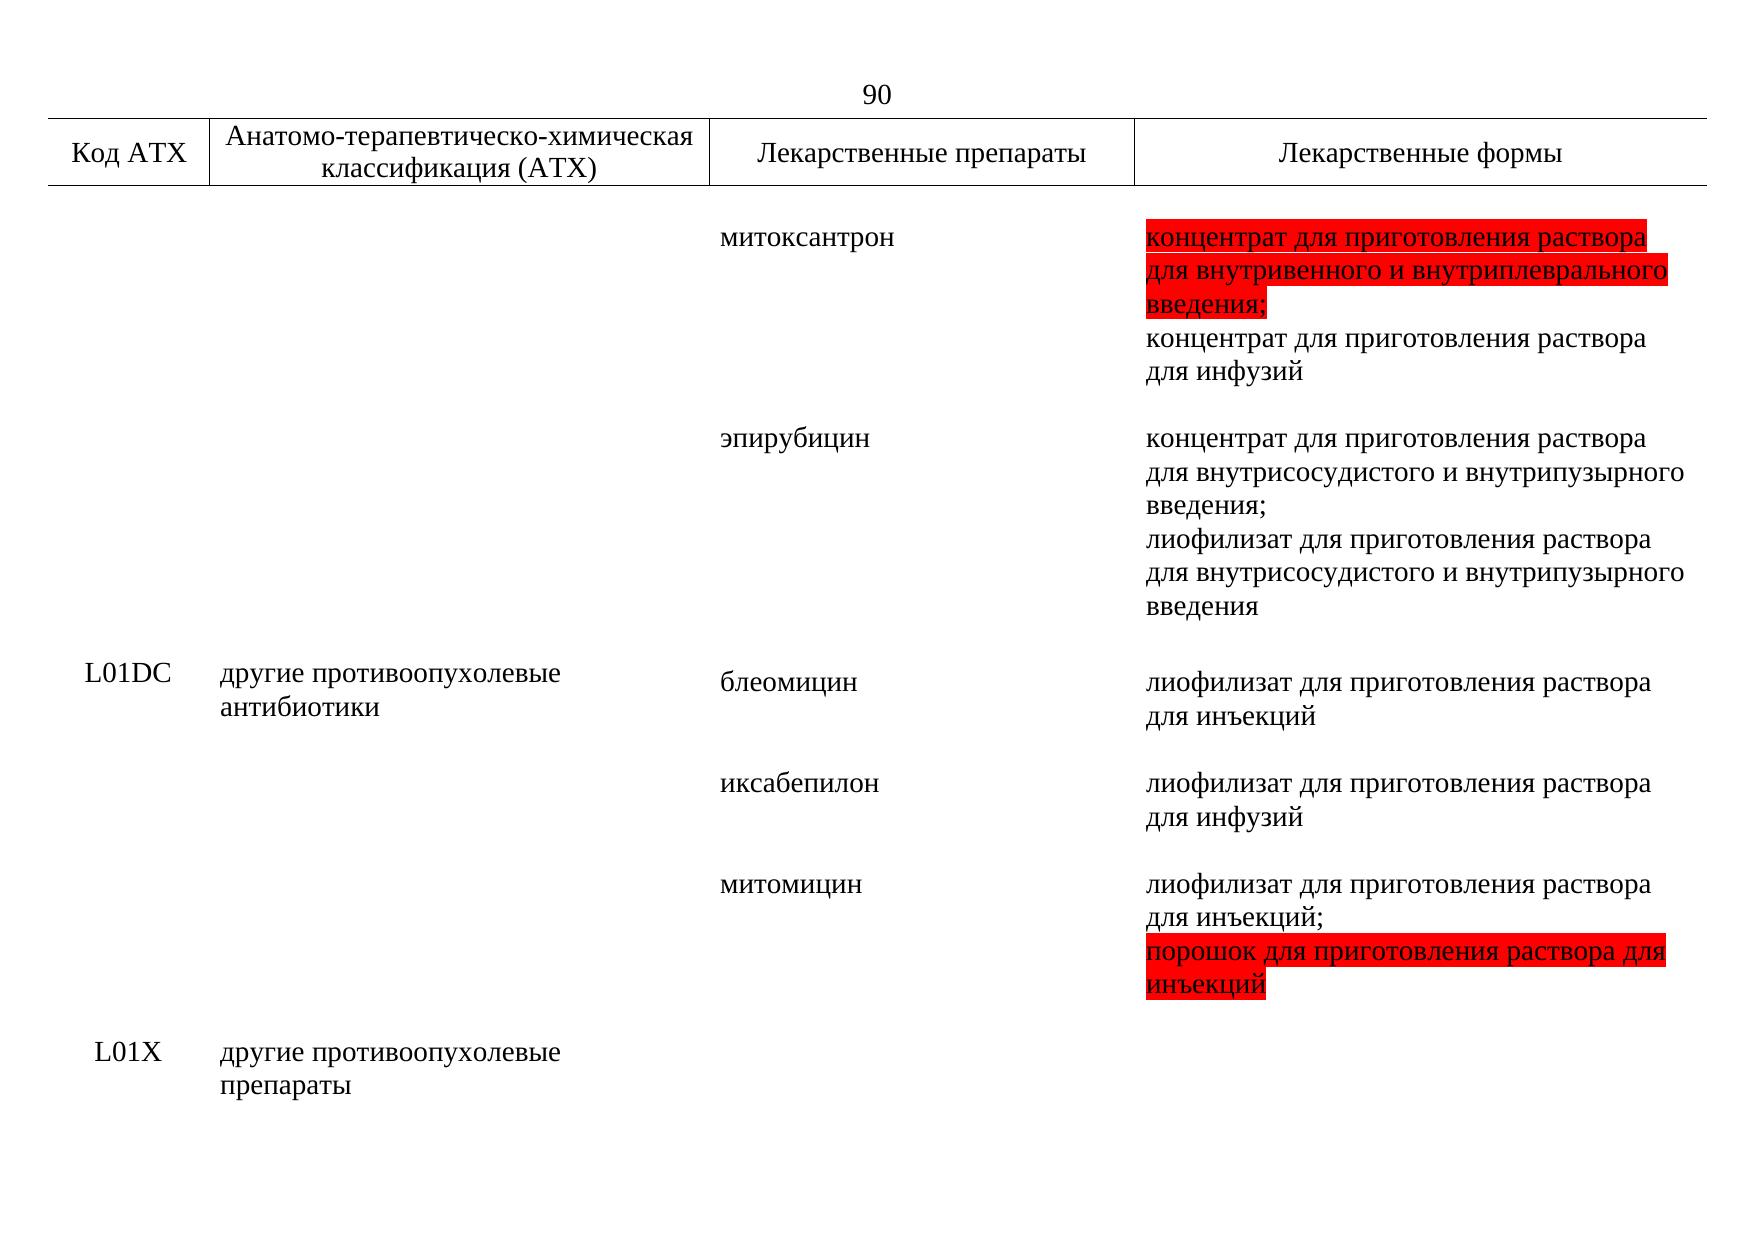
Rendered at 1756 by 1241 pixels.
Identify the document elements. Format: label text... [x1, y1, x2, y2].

text иксабепилон лиофилизат для приготовления раствора для инфузий [720, 765, 1653, 832]
text L01DC другие противоопухолевые антибиотики [84, 655, 562, 722]
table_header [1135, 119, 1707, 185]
text митоксантрон концентрат для приготовления раствора для внутривенного и внутриплеврального введения; [720, 219, 1669, 319]
text эпирубицин концентрат для приготовления раствора для внутрисосудистого и внутрипузырного введения; [720, 420, 1686, 521]
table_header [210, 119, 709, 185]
text концентрат для приготовления раствора для инфузий [1146, 320, 1649, 387]
text блеомицин лиофилизат для приготовления раствора для инъекций [720, 664, 1653, 732]
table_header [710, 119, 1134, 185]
text порошок для приготовления раствора для инъекций [1266, 933, 1668, 1000]
text L01X другие противоопухолевые препараты [94, 1034, 562, 1101]
text лиофилизат для приготовления раствора для внутрисосудистого и внутрипузырного введения [1146, 521, 1687, 622]
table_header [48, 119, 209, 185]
text митомицин лиофилизат для приготовления раствора для инъекций; [720, 866, 1653, 933]
